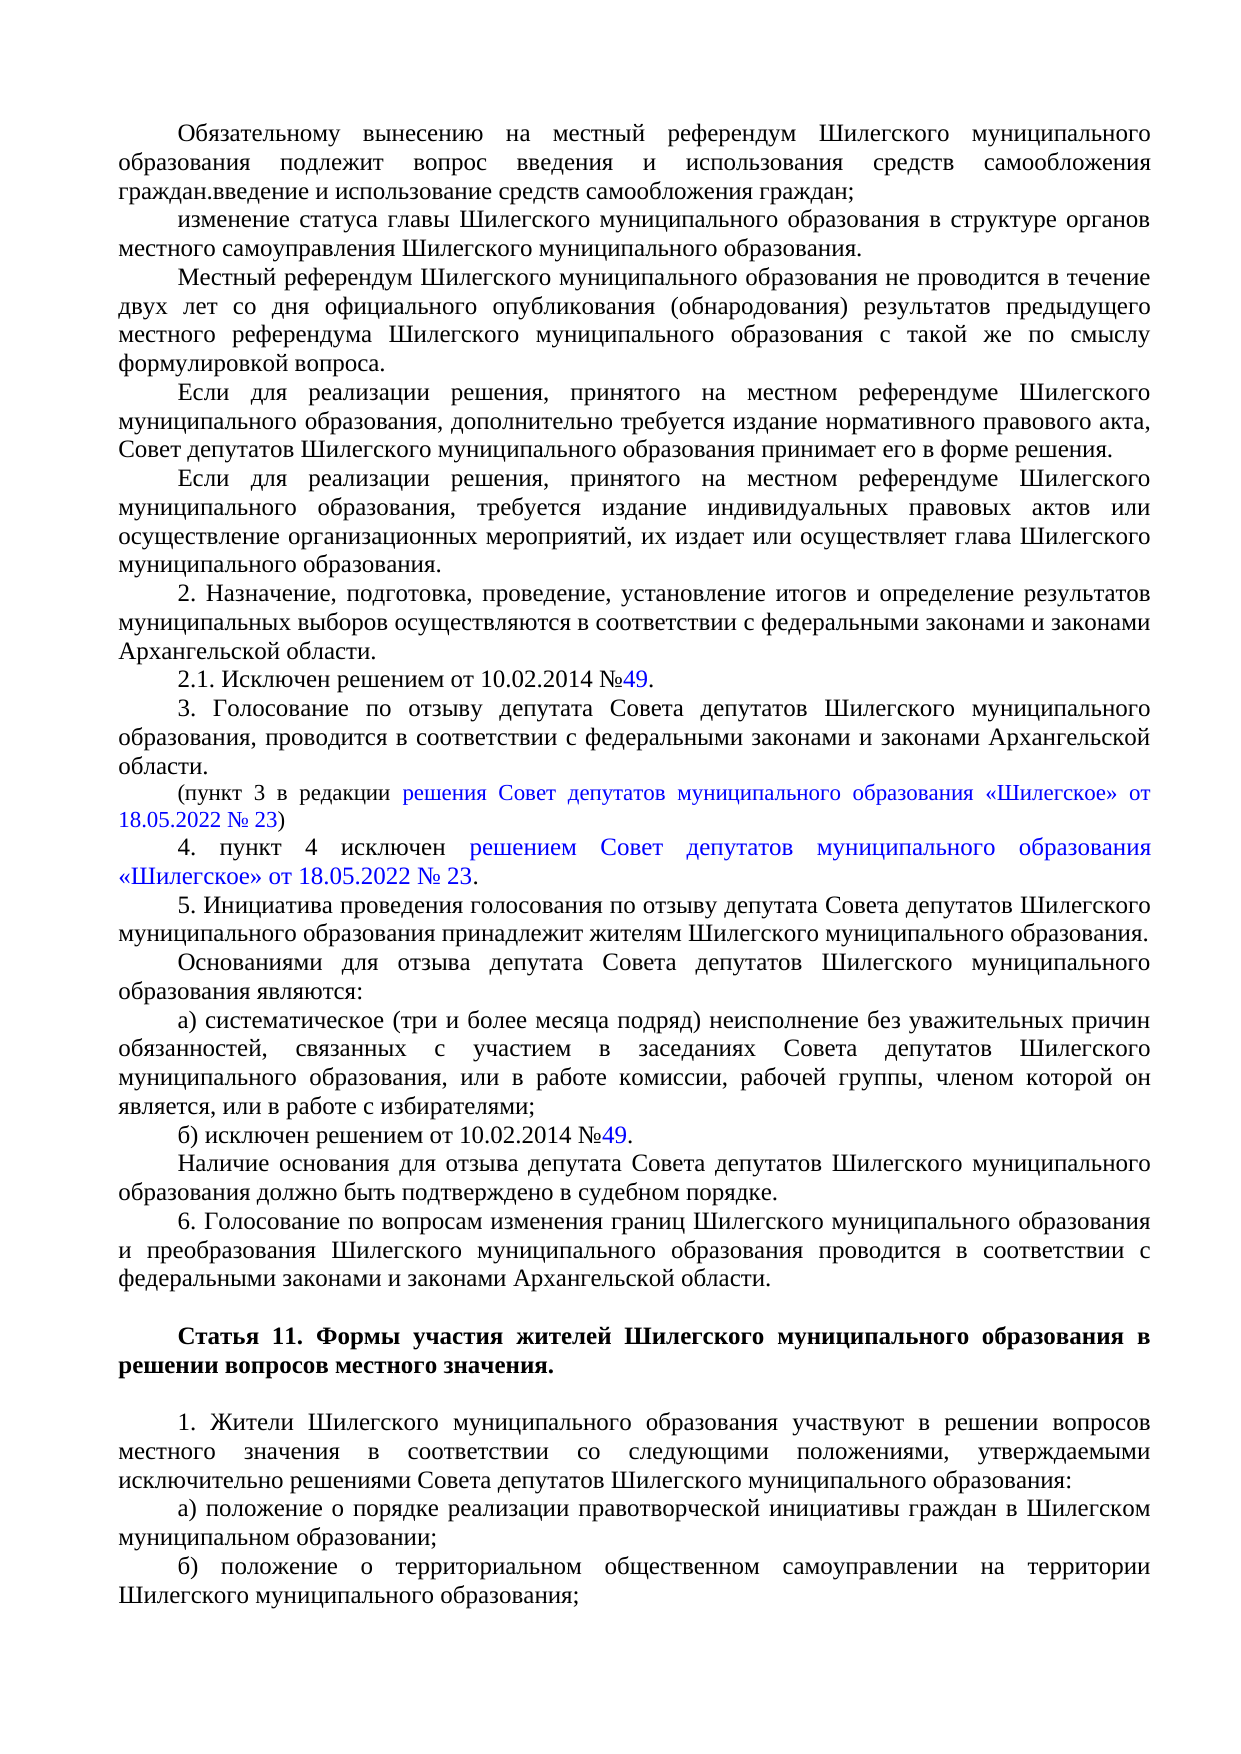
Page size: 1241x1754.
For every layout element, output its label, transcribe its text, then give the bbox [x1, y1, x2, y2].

text а) положение о порядке реализации правотворческой инициативы граждан в Шилегском муниципальном образовании; [118, 1493, 1152, 1551]
text 1. Жители Шилегского муниципального образования участвуют в решении вопросов местного значения в соответствии со следующими положениями, утверждаемыми исключительно решениями Совета депутатов Шилегского муниципального образования: [118, 1407, 1152, 1493]
text а) систематическое (три и более месяца подряд) неисполнение без уважительных причин обязанностей, связанных с участием в заседаниях Совета депутатов Шилегского муниципального образования, или в работе комиссии, рабочей группы, членом которой он является, или в работе с избирателями; [118, 1005, 1152, 1120]
text Местный референдум Шилегского муниципального образования не проводится в течение двух лет со дня официального опубликования (обнародования) результатов предыдущего местного референдума Шилегского муниципального образования с такой же по смыслу формулировкой вопроса. [118, 262, 1152, 377]
text б) исключен решением от 10.02.2014 №49. [118, 1120, 1152, 1148]
text 2. Назначение, подготовка, проведение, установление итогов и определение результатов муниципальных выборов осуществляются в соответствии с федеральными законами и законами Архангельской области. [118, 578, 1152, 664]
text Обязательному вынесению на местный референдум Шилегского муниципального образования подлежит вопрос введения и использования средств самообложения граждан.введение и использование средств самообложения граждан; [118, 118, 1152, 204]
text Наличие основания для отзыва депутата Совета депутатов Шилегского муниципального образования должно быть подтверждено в судебном порядке. [118, 1148, 1152, 1206]
text изменение статуса главы Шилегского муниципального образования в структуре органов местного самоуправления Шилегского муниципального образования. [118, 204, 1152, 262]
text б) положение о территориальном общественном самоуправлении на территории Шилегского муниципального образования; [118, 1551, 1152, 1608]
text Статья 11. Формы участия жителей Шилегского муниципального образования в решении вопросов местного значения. [118, 1321, 1152, 1378]
text 2.1. Исключен решением от 10.02.2014 №49. [118, 664, 1152, 693]
text Если для реализации решения, принятого на местном референдуме Шилегского муниципального образования, требуется издание индивидуальных правовых актов или осуществление организационных мероприятий, их издает или осуществляет глава Шилегского муниципального образования. [118, 463, 1152, 578]
text 6. Голосование по вопросам изменения границ Шилегского муниципального образования и преобразования Шилегского муниципального образования проводится в соответствии с федеральными законами и законами Архангельской области. [118, 1206, 1152, 1292]
text Если для реализации решения, принятого на местном референдуме Шилегского муниципального образования, дополнительно требуется издание нормативного правового акта, Совет депутатов Шилегского муниципального образования принимает его в форме решения. [118, 377, 1152, 463]
text 4. пункт 4 исключен решением Совет депутатов муниципального образования «Шилегское» от 18.05.2022 № 23. [118, 832, 1152, 890]
text (пункт 3 в редакции решения Совет депутатов муниципального образования «Шилегское» от 18.05.2022 № 23) [118, 779, 1152, 832]
text 5. Инициатива проведения голосования по отзыву депутата Совета депутатов Шилегского муниципального образования принадлежит жителям Шилегского муниципального образования. [118, 890, 1152, 947]
text Основаниями для отзыва депутата Совета депутатов Шилегского муниципального образования являются: [118, 947, 1152, 1005]
text 3. Голосование по отзыву депутата Совета депутатов Шилегского муниципального образования, проводится в соответствии с федеральными законами и законами Архангельской области. [118, 693, 1152, 779]
